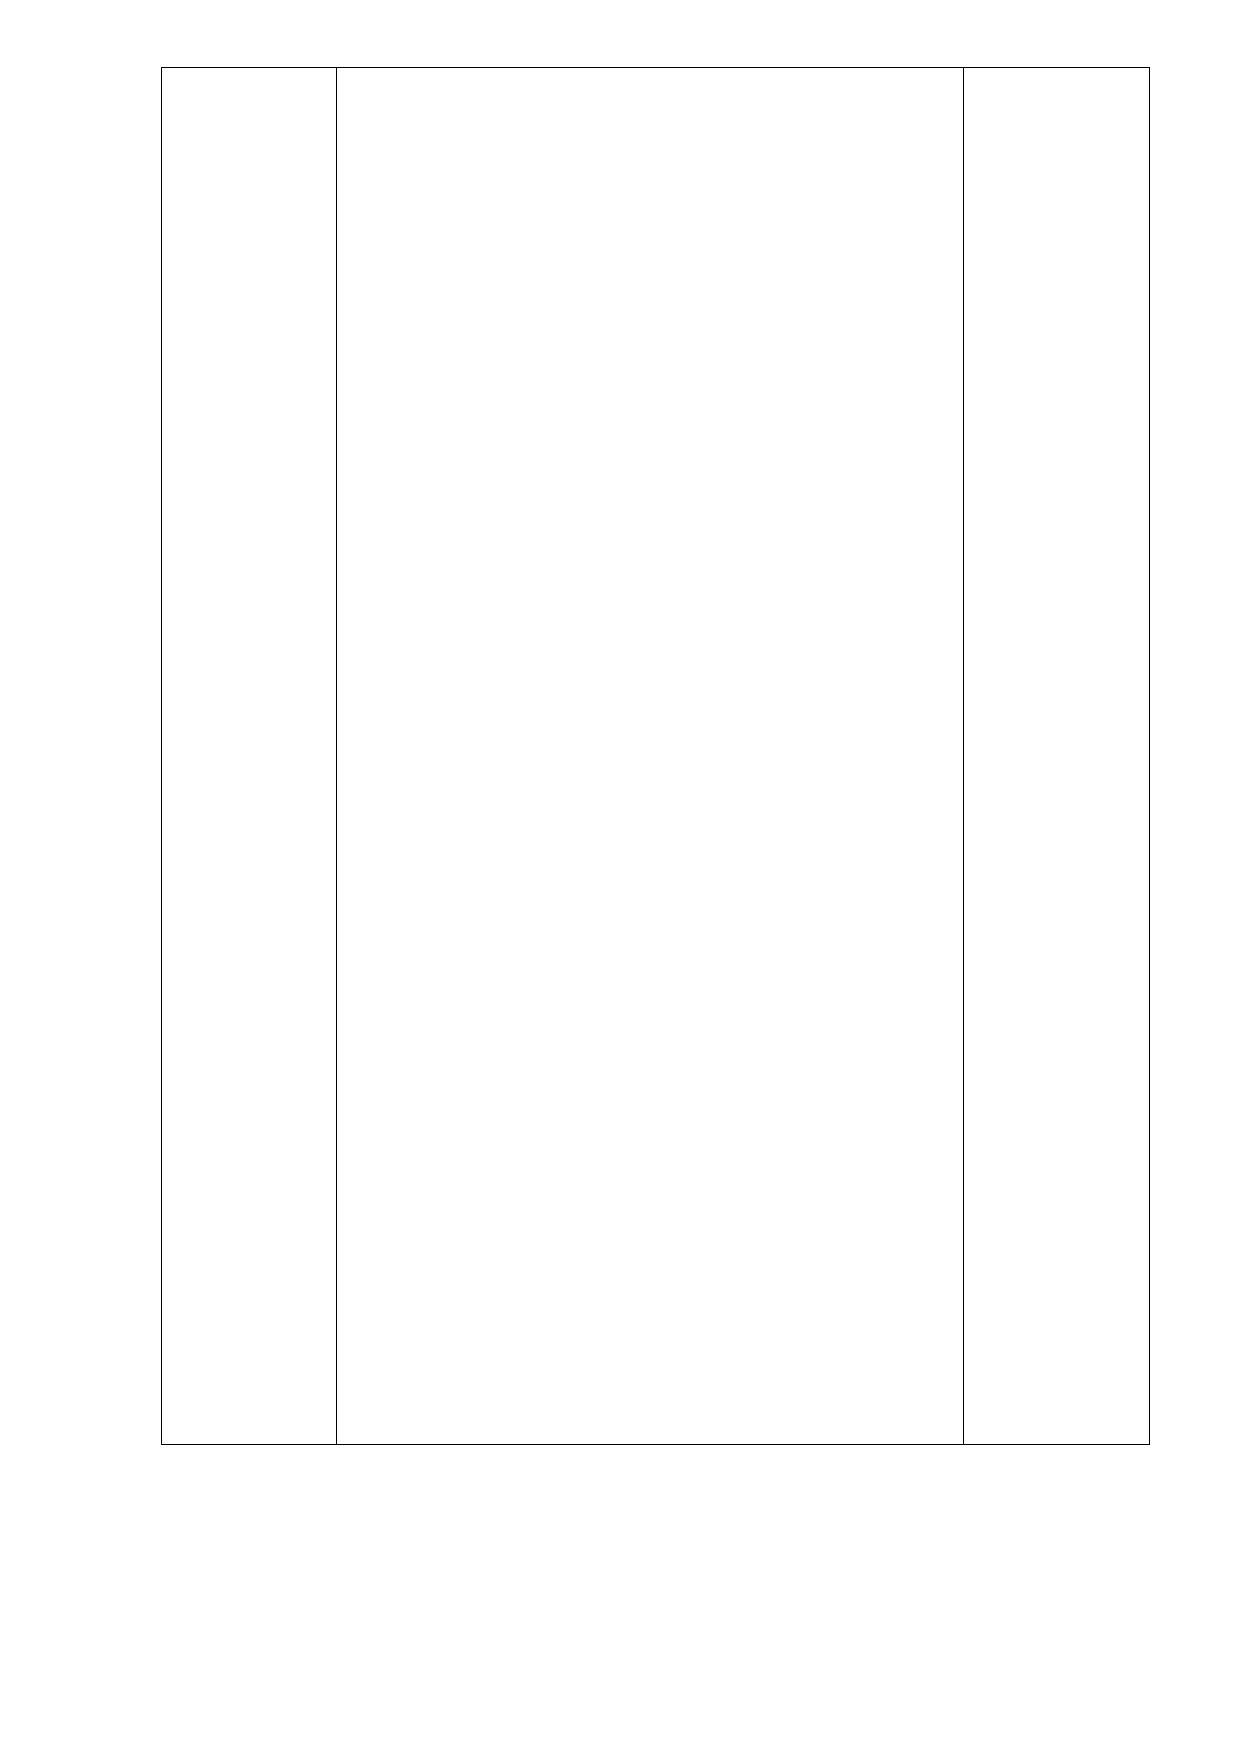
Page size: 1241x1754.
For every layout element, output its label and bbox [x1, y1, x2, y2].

table_cell [964, 68, 1149, 1444]
table_cell [337, 68, 963, 1444]
table_cell [162, 68, 336, 1444]
